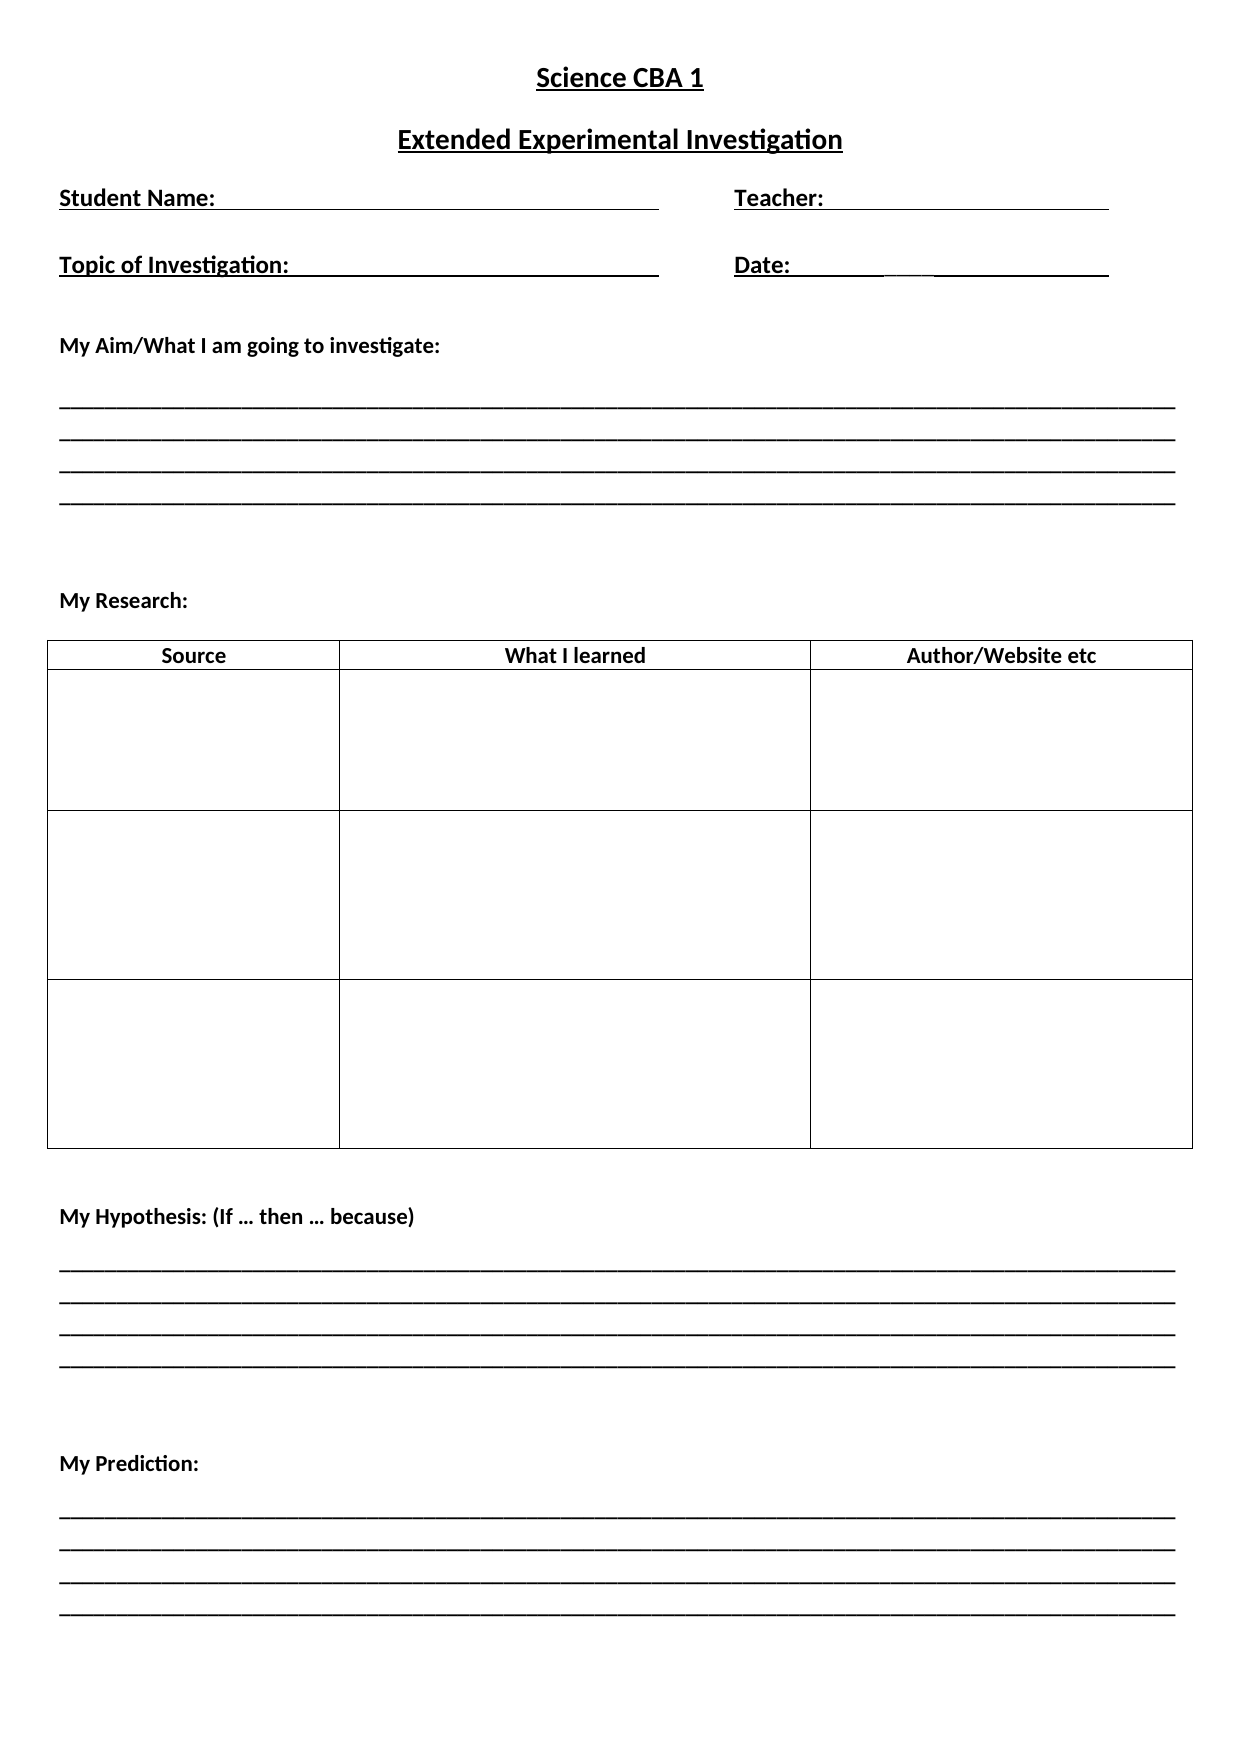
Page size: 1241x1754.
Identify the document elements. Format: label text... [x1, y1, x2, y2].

text My Hypothesis: (If … then … because) [59, 1202, 1181, 1230]
table_cell [811, 980, 1192, 1148]
text Science CBA 1 [59, 59, 1181, 95]
table_cell [340, 670, 810, 810]
text Topic of Investigation: Date: ____ [59, 249, 1181, 280]
text ________________________________________________________________________________________________________________________________________________________________________________________________________________________________________________________________________________________________________________________________________________________________________________________________________ [59, 1247, 1181, 1372]
table_cell [340, 980, 810, 1148]
table_cell [811, 670, 1192, 810]
text Extended Experimental Investigation [59, 121, 1181, 156]
table_cell [48, 980, 339, 1148]
text My Prediction: [59, 1449, 1181, 1478]
text My Research: [59, 587, 1181, 615]
text Student Name: Teacher: [59, 183, 1181, 213]
text ________________________________________________________________________________________________________________________________________________________________________________________________________________________________________________________________________________________________________________________________________________________________________________________________________ [59, 1494, 1181, 1619]
table_cell [811, 811, 1192, 979]
table_header What I learned [340, 641, 810, 669]
text My Aim/What I am going to investigate: [59, 331, 1181, 359]
text ________________________________________________________________________________________________________________________________________________________________________________________________________________________________________________________________________________________________________________________________________________________________________________________________________ [59, 384, 1181, 509]
table_cell [340, 811, 810, 979]
table_cell [48, 811, 339, 979]
table_header Source [48, 641, 339, 669]
table_header Author/Website etc [811, 641, 1192, 669]
table_cell [48, 670, 339, 810]
